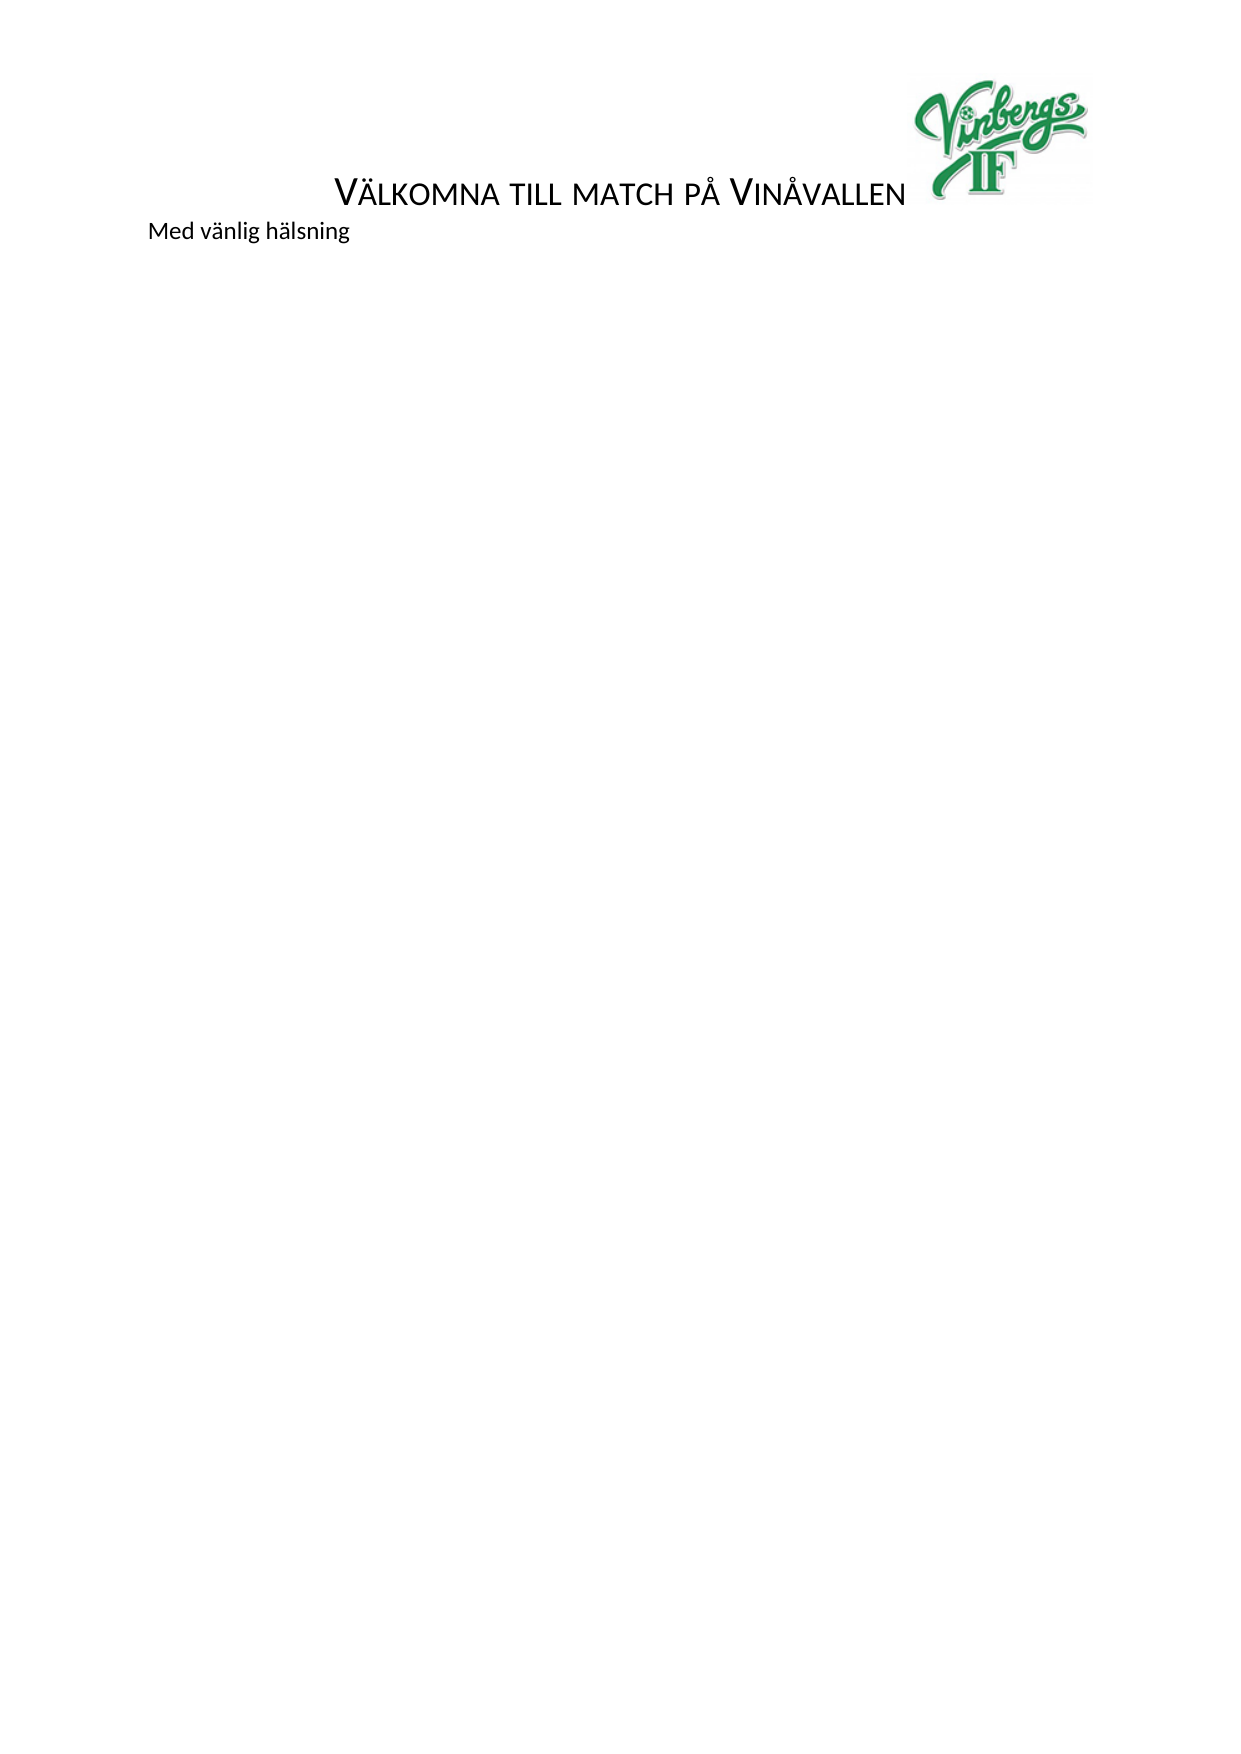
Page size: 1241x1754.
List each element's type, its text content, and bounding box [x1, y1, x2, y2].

text Med vänlig hälsning [148, 215, 1093, 246]
picture [907, 73, 1093, 205]
